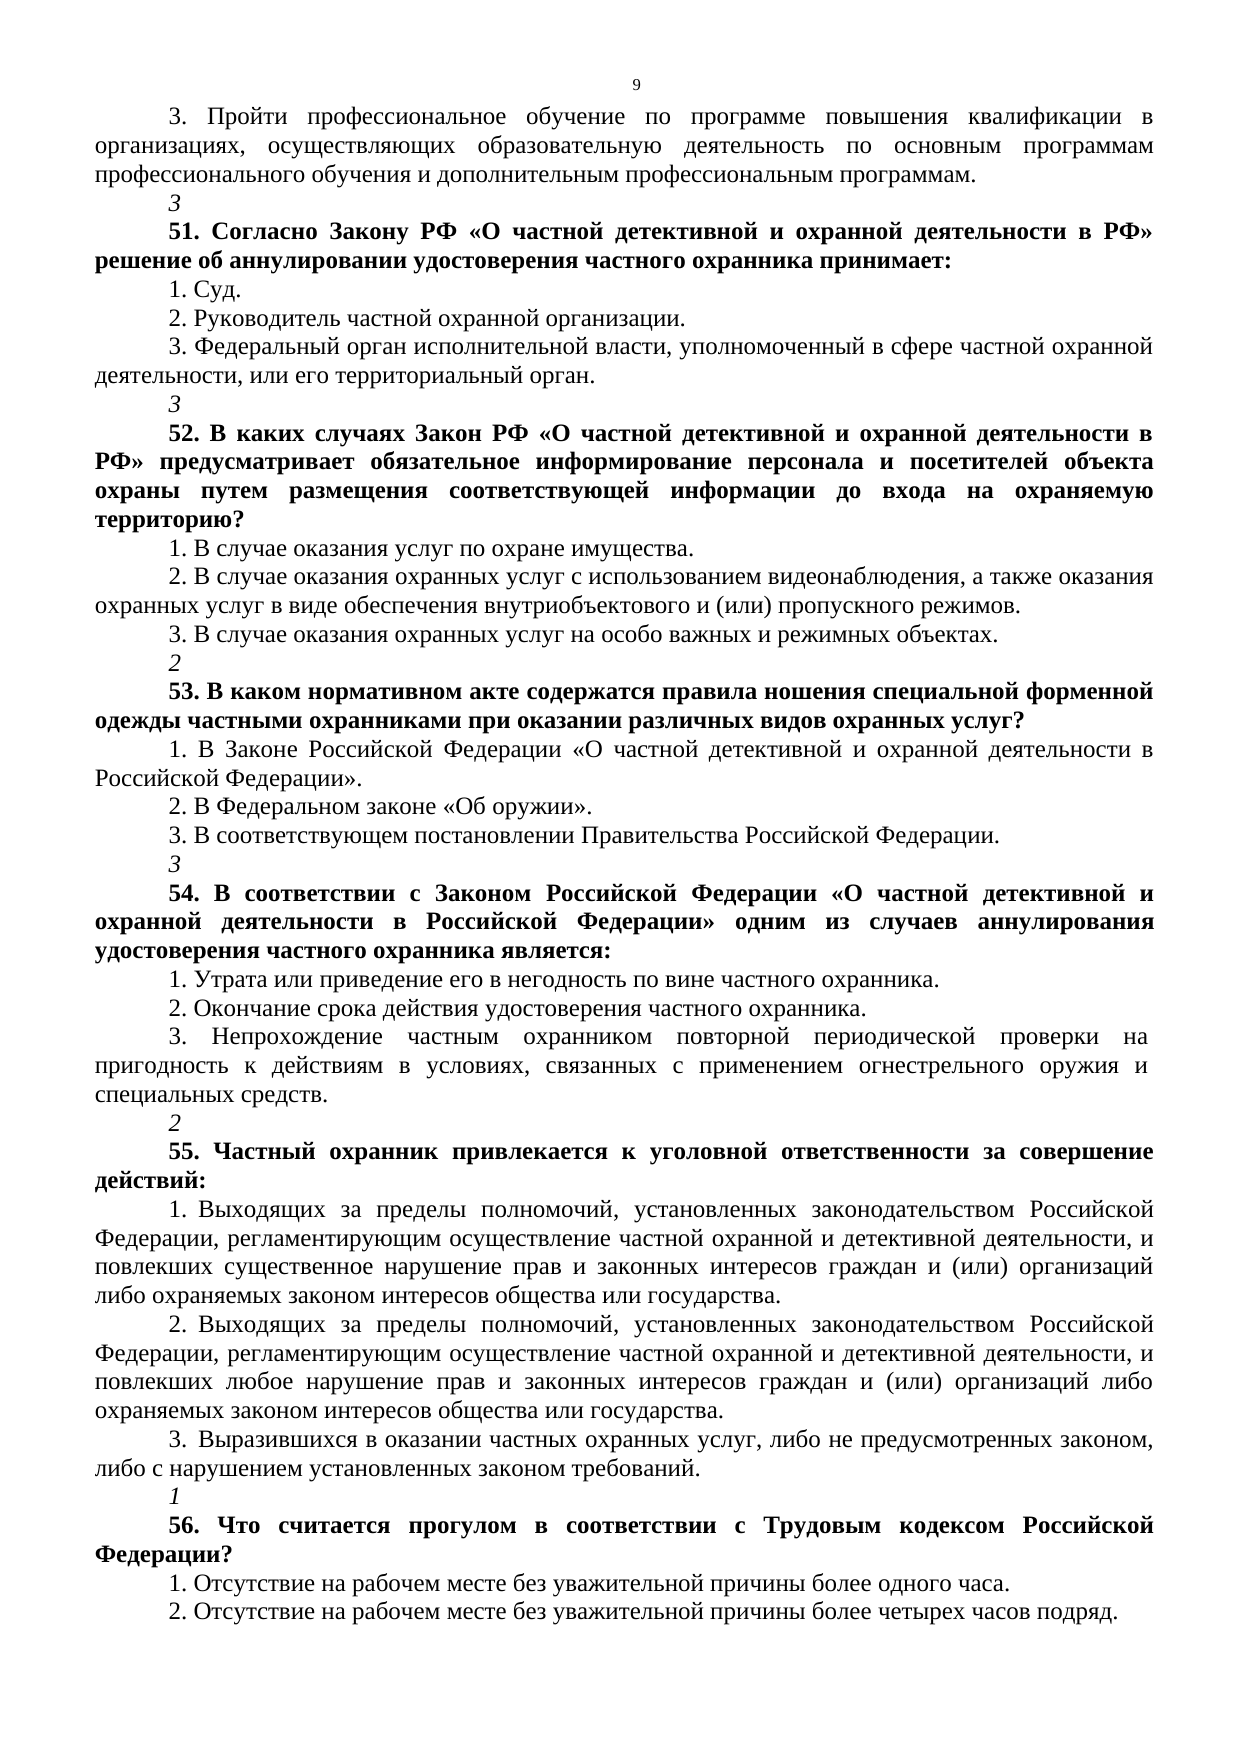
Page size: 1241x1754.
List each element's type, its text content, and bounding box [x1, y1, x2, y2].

text 2. В случае оказания охранных услуг с использованием видеонаблюдения, а также оказания охранных услуг в виде обеспечения внутриобъектового и (или) пропускного режимов. [94, 561, 1154, 619]
text 3. Непрохождение частным охранником повторной периодической проверки на пригодность к действиям в условиях, связанных с применением огнестрельного оружия и специальных средств. [94, 1021, 1149, 1108]
text 3 [94, 389, 1154, 418]
text 1. Отсутствие на рабочем месте без уважительной причины более одного часа. [94, 1568, 1154, 1596]
text 2. Руководитель частной охранной организации. [94, 303, 1154, 331]
text 3. В случае оказания охранных услуг на особо важных и режимных объектах. [94, 619, 1154, 648]
text 1. В Законе Российской Федерации «О частной детективной и охранной деятельности в Российской Федерации». [94, 734, 1154, 791]
text 2. Отсутствие на рабочем месте без уважительной причины более четырех часов подряд. [94, 1596, 1154, 1625]
text 1. Суд. [94, 274, 1154, 303]
text 56. Что считается прогулом в соответствии с Трудовым кодексом Российской Федерации? [94, 1510, 1154, 1568]
text 54. В соответствии с Законом Российской Федерации «О частной детективной и охранной деятельности в Российской Федерации» одним из случаев аннулирования удостоверения частного охранника является: [94, 878, 1154, 964]
text 53. В каком нормативном акте содержатся правила ношения специальной форменной одежды частными охранниками при оказании различных видов охранных услуг? [94, 676, 1154, 734]
text 51. Согласно Закону РФ «О частной детективной и охранной деятельности в РФ» решение об аннулировании удостоверения частного охранника принимает: [94, 216, 1154, 274]
text 2. Окончание срока действия удостоверения частного охранника. [94, 993, 1149, 1021]
text 1 [94, 1481, 1154, 1510]
text 2 [94, 648, 1154, 676]
text 55. Частный охранник привлекается к уголовной ответственности за совершение действий: [94, 1136, 1154, 1194]
text 2. Выходящих за пределы полномочий, установленных законодательством Российской Федерации, регламентирующим осуществление частной охранной и детективной деятельности, и повлекших любое нарушение прав и законных интересов граждан и (или) организаций либо охраняемых законом интересов общества или государства. [94, 1309, 1154, 1424]
text 3. Выразившихся в оказании частных охранных услуг, либо не предусмотренных законом, либо с нарушением установленных законом требований. [94, 1424, 1154, 1481]
text 3. Федеральный орган исполнительной власти, уполномоченный в сфере частной охранной деятельности, или его территориальный орган. [94, 331, 1154, 389]
text 2 [94, 1108, 1154, 1136]
text 3. В соответствующем постановлении Правительства Российской Федерации. [94, 820, 1154, 849]
text 3 [94, 188, 1154, 216]
text 2. В Федеральном законе «Об оружии». [94, 791, 1154, 820]
text 1. Выходящих за пределы полномочий, установленных законодательством Российской Федерации, регламентирующим осуществление частной охранной и детективной деятельности, и повлекших существенное нарушение прав и законных интересов граждан и (или) организаций либо охраняемых законом интересов общества или государства. [94, 1194, 1154, 1309]
text 52. В каких случаях Закон РФ «О частной детективной и охранной деятельности в РФ» предусматривает обязательное информирование персонала и посетителей объекта охраны путем размещения соответствующей информации до входа на охраняемую территорию? [94, 418, 1154, 533]
text 1. Утрата или приведение его в негодность по вине частного охранника. [94, 964, 1154, 993]
text 3. Пройти профессиональное обучение по программе повышения квалификации в организациях, осуществляющих образовательную деятельность по основным программам профессионального обучения и дополнительным профессиональным программам. [94, 101, 1154, 188]
text 1. В случае оказания услуг по охране имущества. [94, 533, 1154, 561]
text 3 [94, 849, 1154, 878]
